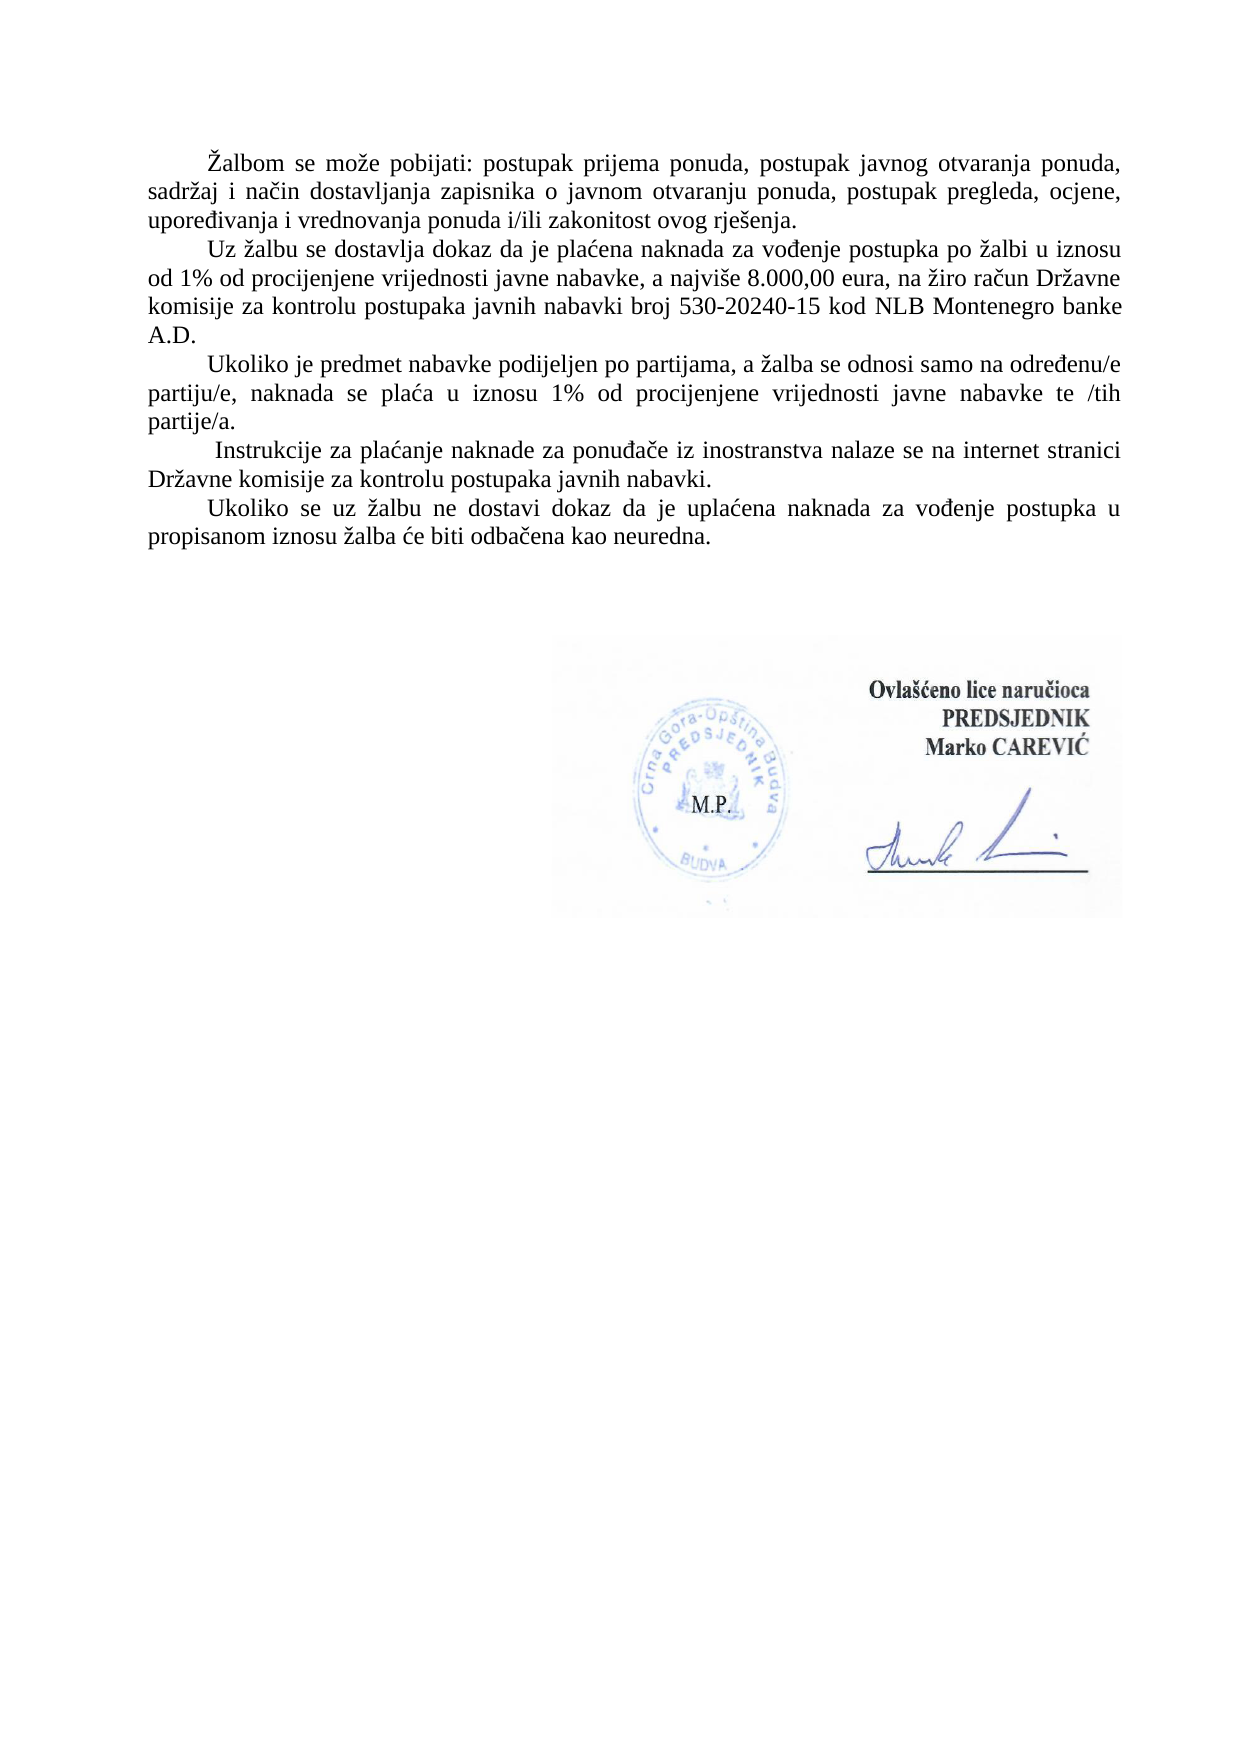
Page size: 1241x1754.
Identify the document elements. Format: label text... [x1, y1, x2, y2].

text Instrukcije za plaćanje naknade za ponuđače iz inostranstva nalaze se na internet stranici Državne komisije za kontrolu postupaka javnih nabavki. [148, 435, 1122, 493]
text Ukoliko se uz žalbu ne dostavi dokaz da je uplaćena naknada za vođenje postupka u propisanom iznosu žalba će biti odbačena kao neuredna. [148, 493, 1122, 550]
text Uz žalbu se dostavlja dokaz da je plaćena naknada za vođenje postupka po žalbi u iznosu od 1% od procijenjene vrijednosti javne nabavke, a najviše 8.000,00 eura, na žiro račun Državne komisije za kontrolu postupaka javnih nabavki broj 530-20240-15 kod NLB Montenegro banke A.D. [148, 234, 1122, 349]
text Ukoliko je predmet nabavke podijeljen po partijama, a žalba se odnosi samo na određenu/e partiju/e, naknada se plaća u iznosu 1% od procijenjene vrijednosti javne nabavke te /tih partije/a. [148, 349, 1122, 435]
text Žalbom se može pobijati: postupak prijema ponuda, postupak javnog otvaranja ponuda, sadržaj i način dostavljanja zapisnika o javnom otvaranju ponuda, postupak pregleda, ocjene, upoređivanja i vrednovanja ponuda i/ili zakonitost ovog rješenja. [148, 148, 1122, 234]
